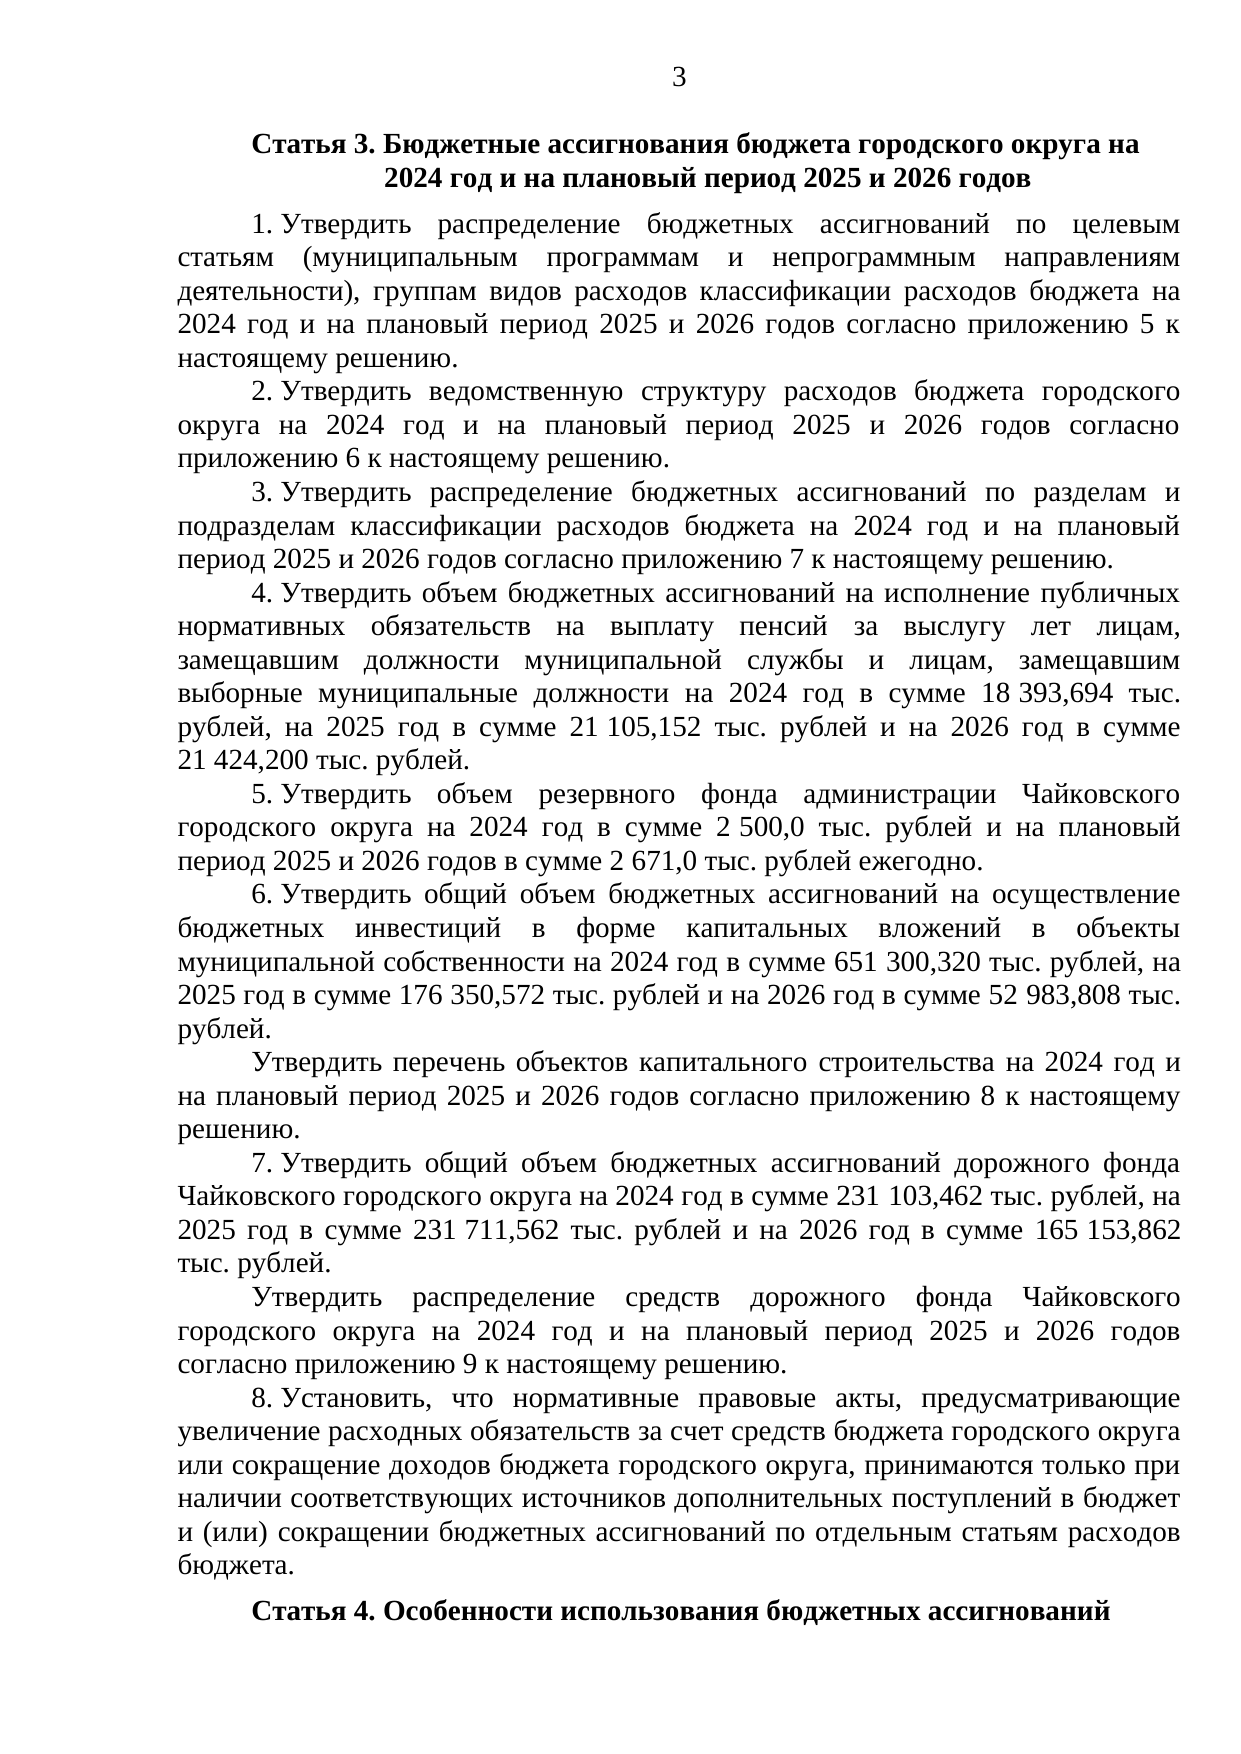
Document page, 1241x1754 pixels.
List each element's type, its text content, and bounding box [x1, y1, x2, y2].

list Установить, что нормативные правовые акты, предусматривающие увеличение расходных обязательств за счет средств бюджета городского округа или сокращение доходов бюджета городского округа, принимаются только при наличии соответствующих источников дополнительных поступлений в бюджет и (или) сокращении бюджетных ассигнований по отдельным статьям расходов бюджета. [177, 1380, 1181, 1581]
list Утвердить объем резервного фонда администрации Чайковского городского округа на 2024 год в сумме 2 500,0 тыс. рублей и на плановый период 2025 и 2026 годов в сумме 2 671,0 тыс. рублей ежегодно. [177, 776, 1181, 877]
text Утвердить перечень объектов капитального строительства на 2024 год и на плановый период 2025 и 2026 годов согласно приложению 8 к настоящему решению. [177, 1044, 1181, 1145]
list Утвердить распределение бюджетных ассигнований по разделам и подразделам классификации расходов бюджета на 2024 год и на плановый период 2025 и 2026 годов согласно приложению 7 к настоящему решению. [177, 474, 1181, 575]
text Статья 4. Особенности использования бюджетных ассигнований [251, 1593, 1181, 1627]
list Утвердить общий объем бюджетных ассигнований на осуществление бюджетных инвестиций в форме капитальных вложений в объекты муниципальной собственности на 2024 год в сумме 651 300,320 тыс. рублей, на 2025 год в сумме 176 350,572 тыс. рублей и на 2026 год в сумме 52 983,808 тыс. рублей. [177, 877, 1181, 1044]
list Утвердить ведомственную структуру расходов бюджета городского округа на 2024 год и на плановый период 2025 и 2026 годов согласно приложению 6 к настоящему решению. [177, 373, 1181, 474]
text Утвердить распределение средств дорожного фонда Чайковского городского округа на 2024 год и на плановый период 2025 и 2026 годов согласно приложению 9 к настоящему решению. [177, 1279, 1181, 1380]
list Утвердить распределение бюджетных ассигнований по целевым статьям (муниципальным программам и непрограммным направлениям деятельности), группам видов расходов классификации расходов бюджета на 2024 год и на плановый период 2025 и 2026 годов согласно приложению 5 к настоящему решению. [177, 206, 1181, 373]
text Статья 3. Бюджетные ассигнования бюджета городского округа на 2024 год и на плановый период 2025 и 2026 годов [251, 126, 1181, 193]
list Утвердить объем бюджетных ассигнований на исполнение публичных нормативных обязательств на выплату пенсий за выслугу лет лицам, замещавшим должности муниципальной службы и лицам, замещавшим выборные муниципальные должности на 2024 год в сумме 18 393,694 тыс. рублей, на 2025 год в сумме 21 105,152 тыс. рублей и на 2026 год в сумме 21 424,200 тыс. рублей. [177, 575, 1181, 776]
list Утвердить общий объем бюджетных ассигнований дорожного фонда Чайковского городского округа на 2024 год в сумме 231 103,462 тыс. рублей, на 2025 год в сумме 231 711,562 тыс. рублей и на 2026 год в сумме 165 153,862 тыс. рублей. [177, 1145, 1181, 1279]
